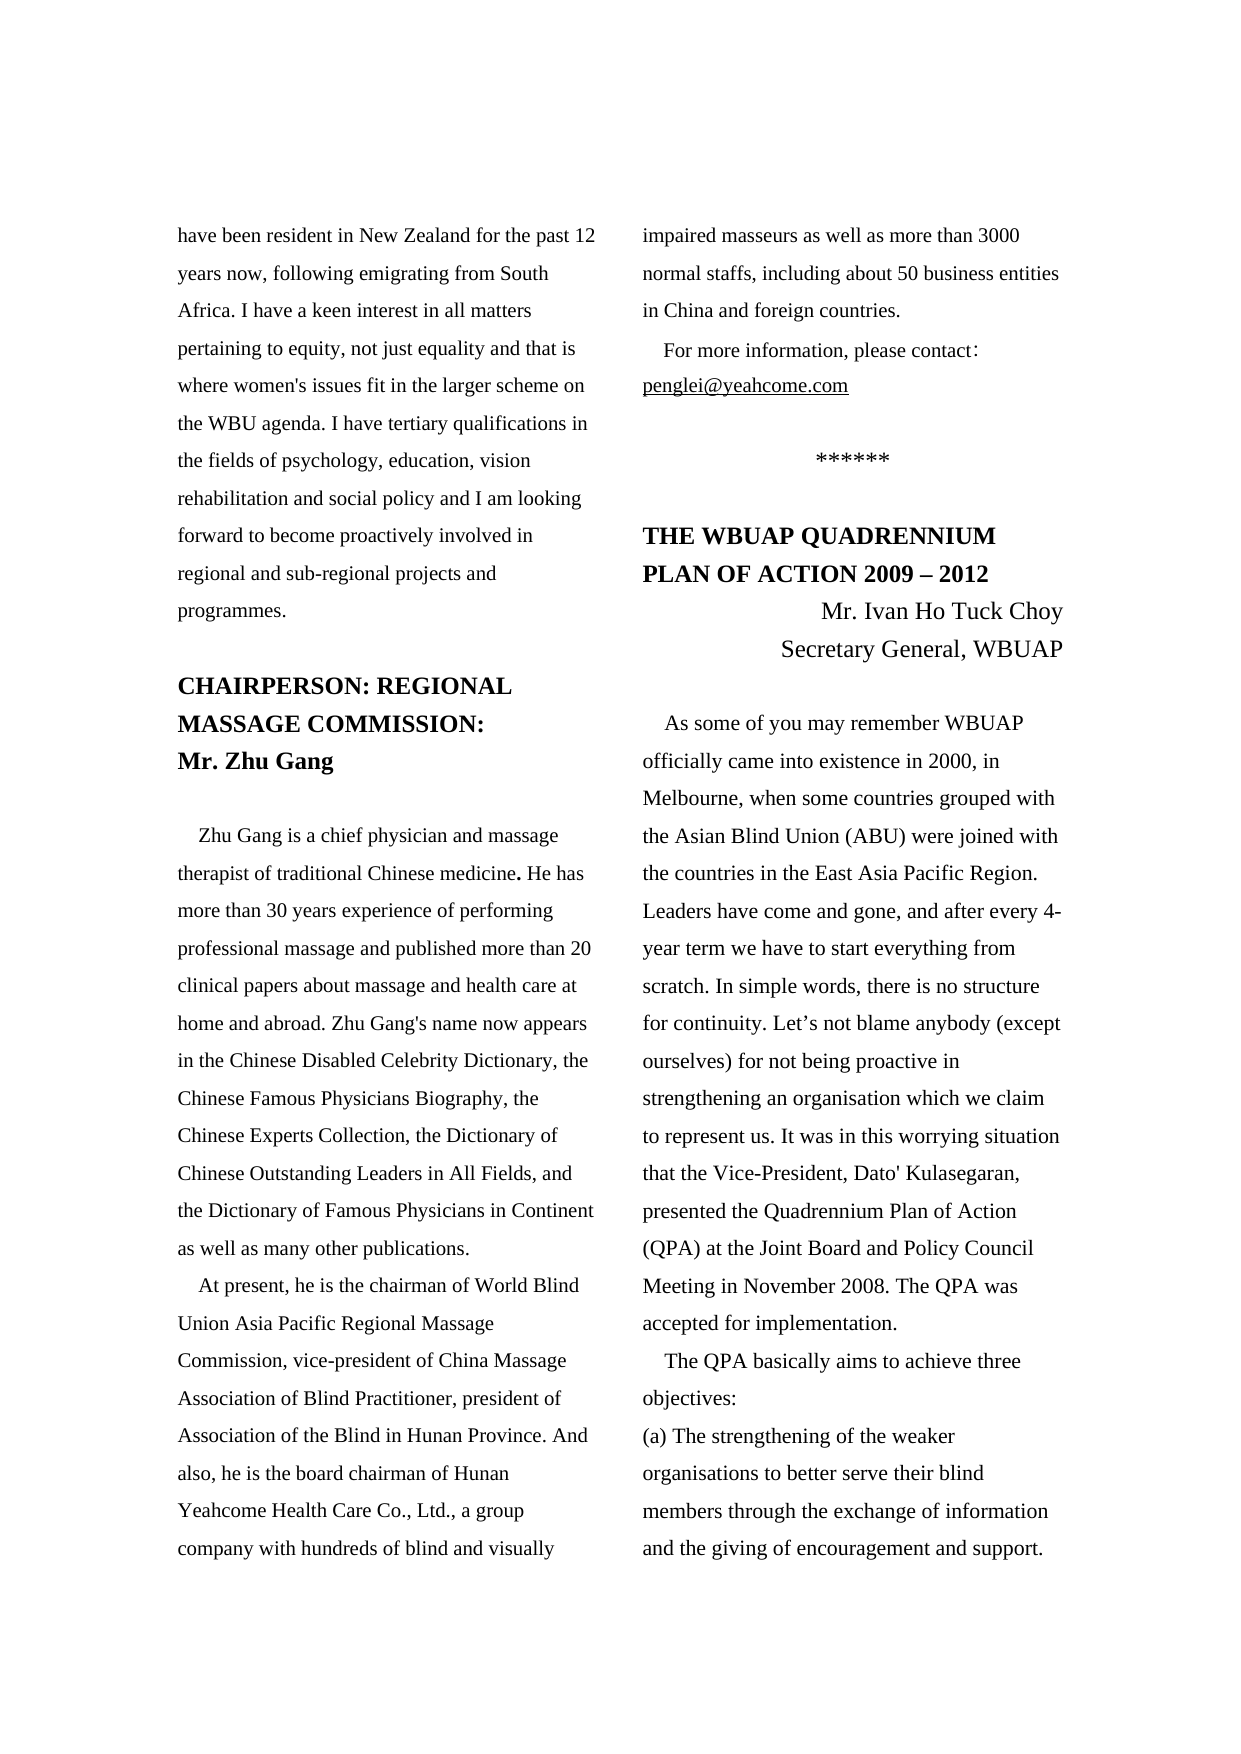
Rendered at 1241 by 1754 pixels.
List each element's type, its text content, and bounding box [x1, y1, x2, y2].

text THE WBUAP QUADRENNIUM PLAN OF ACTION 2009 – 2012 [642, 517, 1063, 592]
text At present, he is the chairman of World Blind Union Asia Pacific Regional Massage Commission, vice-president of China Massage Association of Blind Practitioner, president of Association of the Blind in . And also, he is the board chairman of Hunan Yeahcome Health Care Co., Ltd., a group company with hundreds of blind and visually impaired masseurs as well as more than 3000 normal staffs, including about 50 business entities in and foreign countries. [642, 217, 1063, 329]
text As some of you may remember WBUAP officially came into existence in 2000, in , when some countries grouped with the Asian Blind Union (ABU) were joined with the countries in the East Asia Pacific Region. Leaders have come and gone, and after every 4-year term we have to start everything from scratch. In simple words, there is no structure for continuity. Let’s not blame anybody (except ourselves) for not being proactive in strengthening an organisation which we claim to represent us. It was in this worrying situation that the Vice-President, Dato' Kulasegaran, presented the Quadrennium Plan of Action (QPA) at the Joint Board and Policy Council Meeting in November 2008. The QPA was accepted for implementation. [642, 704, 1063, 1342]
text Mr. Zhu Gang [177, 742, 598, 779]
text CHAIRPERSON: REGIONAL MASSAGE COMMISSION: [177, 667, 598, 742]
text At present, he is the chairman of World Blind Union Asia Pacific Regional Massage Commission, vice-president of China Massage Association of Blind Practitioner, president of Association of the Blind in . And also, he is the board chairman of Hunan Yeahcome Health Care Co., Ltd., a group company with hundreds of blind and visually impaired masseurs as well as more than 3000 normal staffs, including about 50 business entities in and foreign countries. [177, 1267, 598, 1567]
text Secretary General, WBUAP [642, 629, 1063, 667]
text For more information, please contact：penglei@yeahcome.com [642, 329, 1063, 404]
text Zhu Gang is a chief physician and massage therapist of traditional Chinese medicine. He has more than 30 years experience of performing professional massage and published more than 20 clinical papers about massage and health care at home and abroad. Zhu Gang's name now appears in the Chinese Disabled Celebrity Dictionary, the Chinese Famous Physicians Biography, the Chinese Experts Collection, the Dictionary of Chinese Outstanding Leaders in All Fields, and the Dictionary of Famous Physicians in Continent as well as many other publications. [177, 817, 598, 1267]
text Mr. Ivan Ho Tuck Choy [642, 592, 1063, 629]
text ****** [642, 442, 1063, 479]
